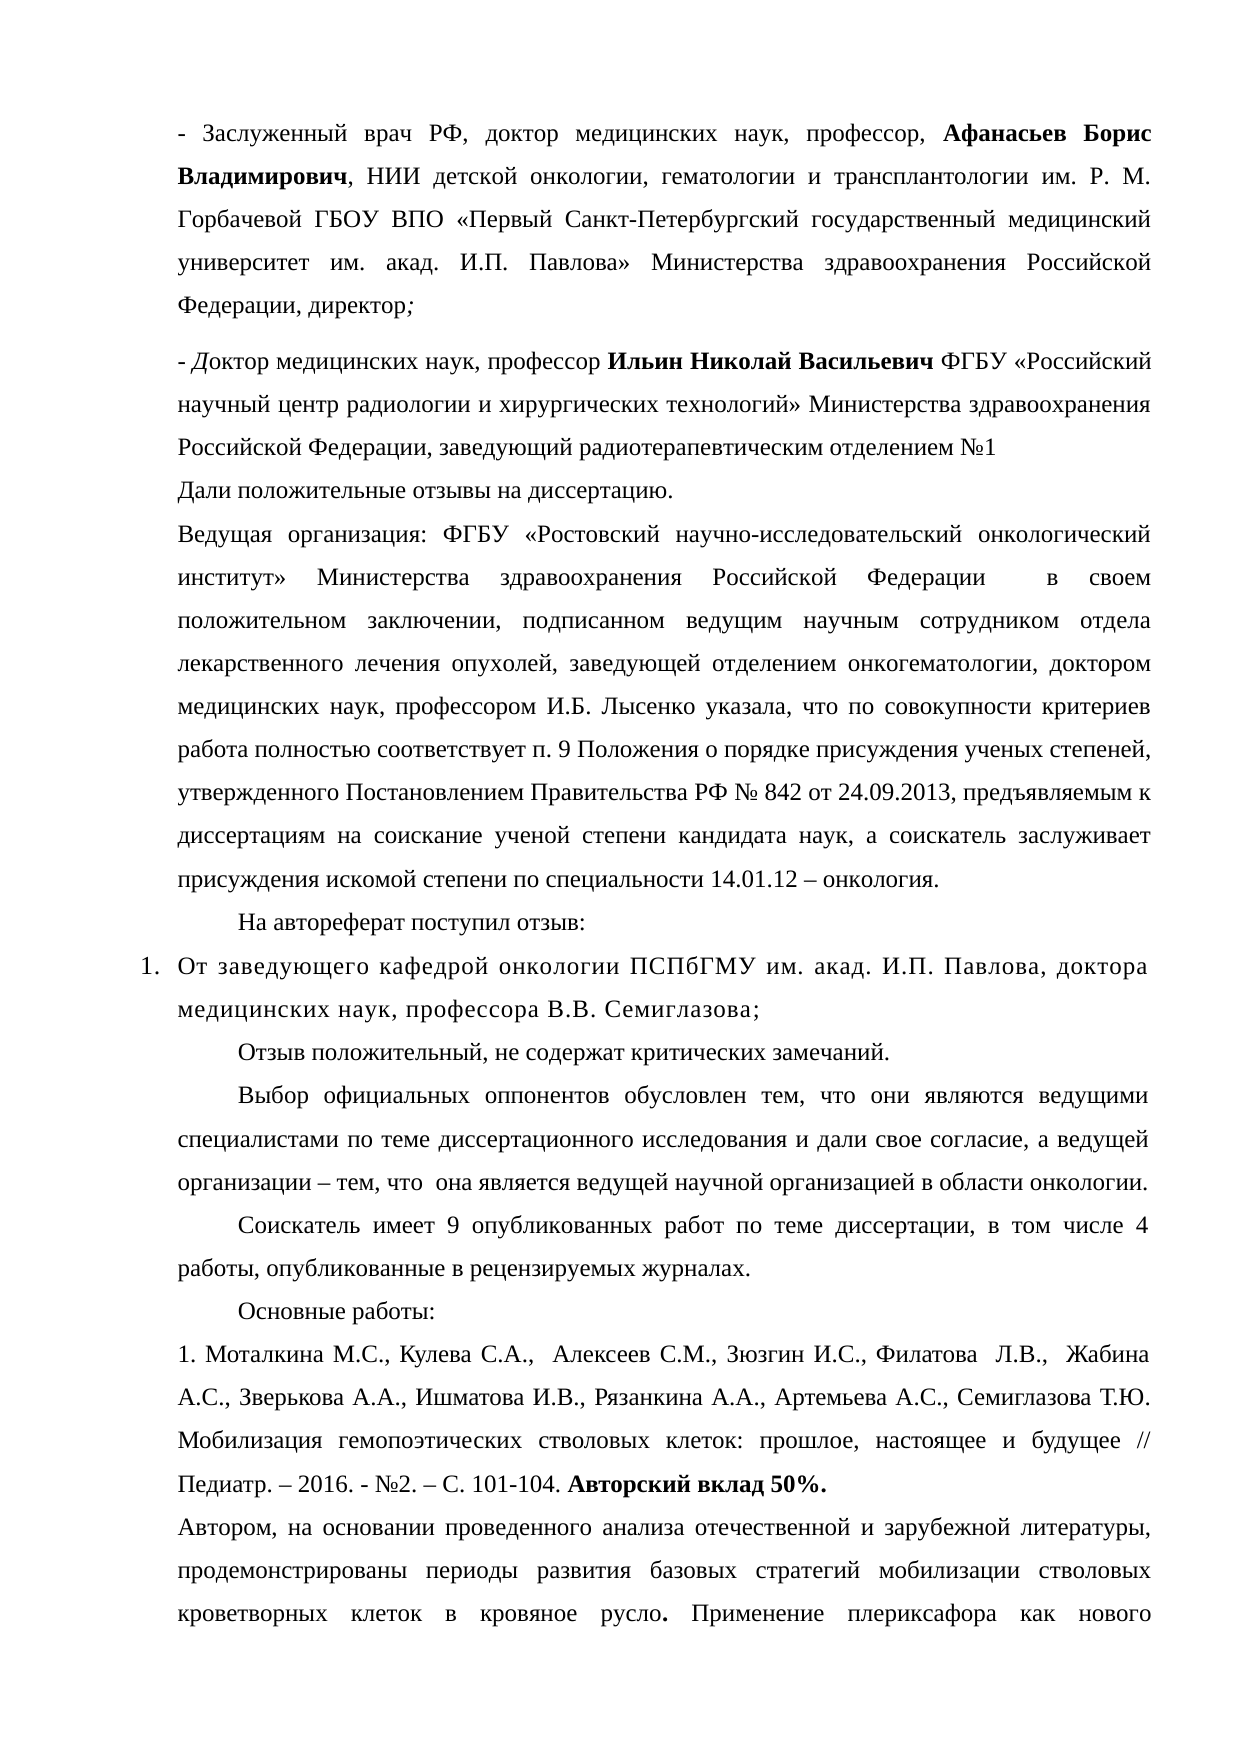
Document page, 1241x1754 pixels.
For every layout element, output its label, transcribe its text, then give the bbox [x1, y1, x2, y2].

text Отзыв положительный, не содержат критических замечаний. [177, 1037, 1149, 1066]
text Соискатель имеет 9 опубликованных работ по теме диссертации, в том числе 4 работы, опубликованные в рецензируемых журналах. [177, 1210, 1149, 1282]
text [177, 1512, 1152, 1627]
text Дали положительные отзывы на диссертацию. [177, 476, 1152, 504]
text - Заслуженный врач РФ, доктор медицинских наук, профессор, Афанасьев Борис Владимирович, НИИ детской онкологии, гематологии и трансплантологии им. Р. М. Горбачевой ГБОУ ВПО «Первый Санкт-Петербургский государственный медицинский университет им. акад. И.П. Павлова» Министерства здравоохранения Российской Федерации, директор; [177, 118, 1152, 319]
subtitle 1. Моталкина М.С., Кулева С.А., Алексеев С.М., Зюзгин И.С., Филатова Л.В., Жабина А.С., Зверькова А.А., Ишматова И.В., Рязанкина А.А., Артемьева А.С., Семиглазова Т.Ю. Мобилизация гемопоэтических стволовых клеток: прошлое, настоящее и будущее // Педиатр. – 2016. - №2. – С. 101-104. Авторский вклад 50%. [177, 1339, 1152, 1497]
text - Доктор медицинских наук, профессор Ильин Николай Васильевич ФГБУ «Российский научный центр радиологии и хирургических технологий» Министерства здравоохранения Российской Федерации, заведующий радиотерапевтическим отделением №1 [177, 346, 1152, 461]
list От заведующего кафедрой онкологии ПСПбГМУ им. акад. И.П. Павлова, доктора медицинских наук, профессора В.В. Семиглазова; [140, 950, 1149, 1023]
text Основные работы: [177, 1296, 1149, 1325]
text Выбор официальных оппонентов обусловлен тем, что они являются ведущими специалистами по теме диссертационного исследования и дали свое согласие, а ведущей организации – тем, что она является ведущей научной организацией в области онкологии. [177, 1081, 1149, 1196]
text Ведущая организация: ФГБУ «Ростовский научно-исследовательский онкологический институт» Министерства здравоохранения Российской Федерации в своем положительном заключении, подписанном ведущим научным сотрудником отдела лекарственного лечения опухолей, заведующей отделением онкогематологии, доктором медицинских наук, профессором И.Б. Лысенко указала, что по совокупности критериев работа полностью соответствует п. 9 Положения о порядке присуждения ученых степеней, утвержденного Постановлением Правительства РФ № 842 от 24.09.2013, предъявляемым к диссертациям на соискание ученой степени кандидата наук, а соискатель заслуживает присуждения искомой степени по специальности 14.01.12 – онкология. [177, 519, 1152, 892]
text На автореферат поступил отзыв: [179, 907, 1149, 936]
